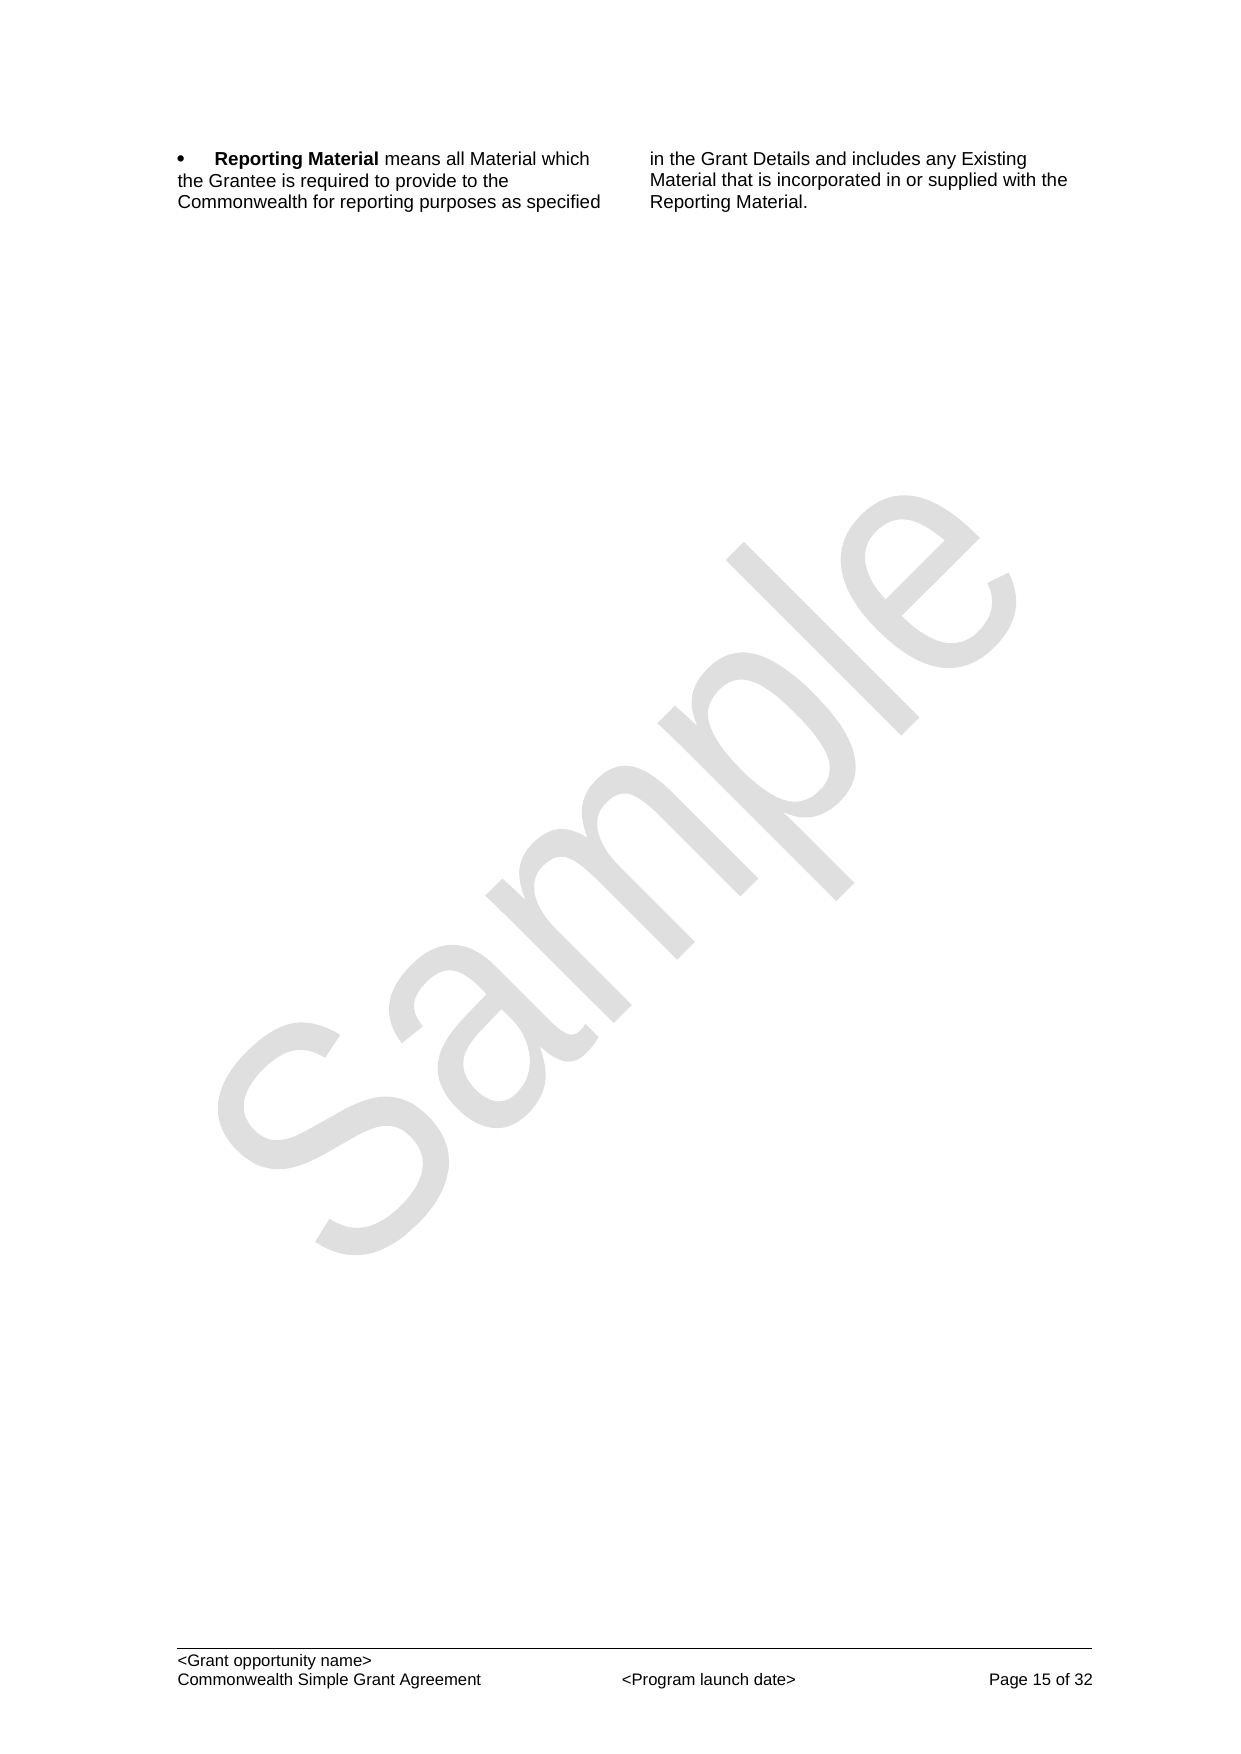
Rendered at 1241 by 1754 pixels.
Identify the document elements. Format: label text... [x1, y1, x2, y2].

list Reporting Material means all Material which the Grantee is required to provide to the Commonwealth for reporting purposes as specified in the Grant Details and includes any Existing Material that is incorporated in or supplied with the Reporting Material. [649, 148, 1092, 212]
list Reporting Material means all Material which the Grantee is required to provide to the Commonwealth for reporting purposes as specified in the Grant Details and includes any Existing Material that is incorporated in or supplied with the Reporting Material. [177, 148, 620, 212]
